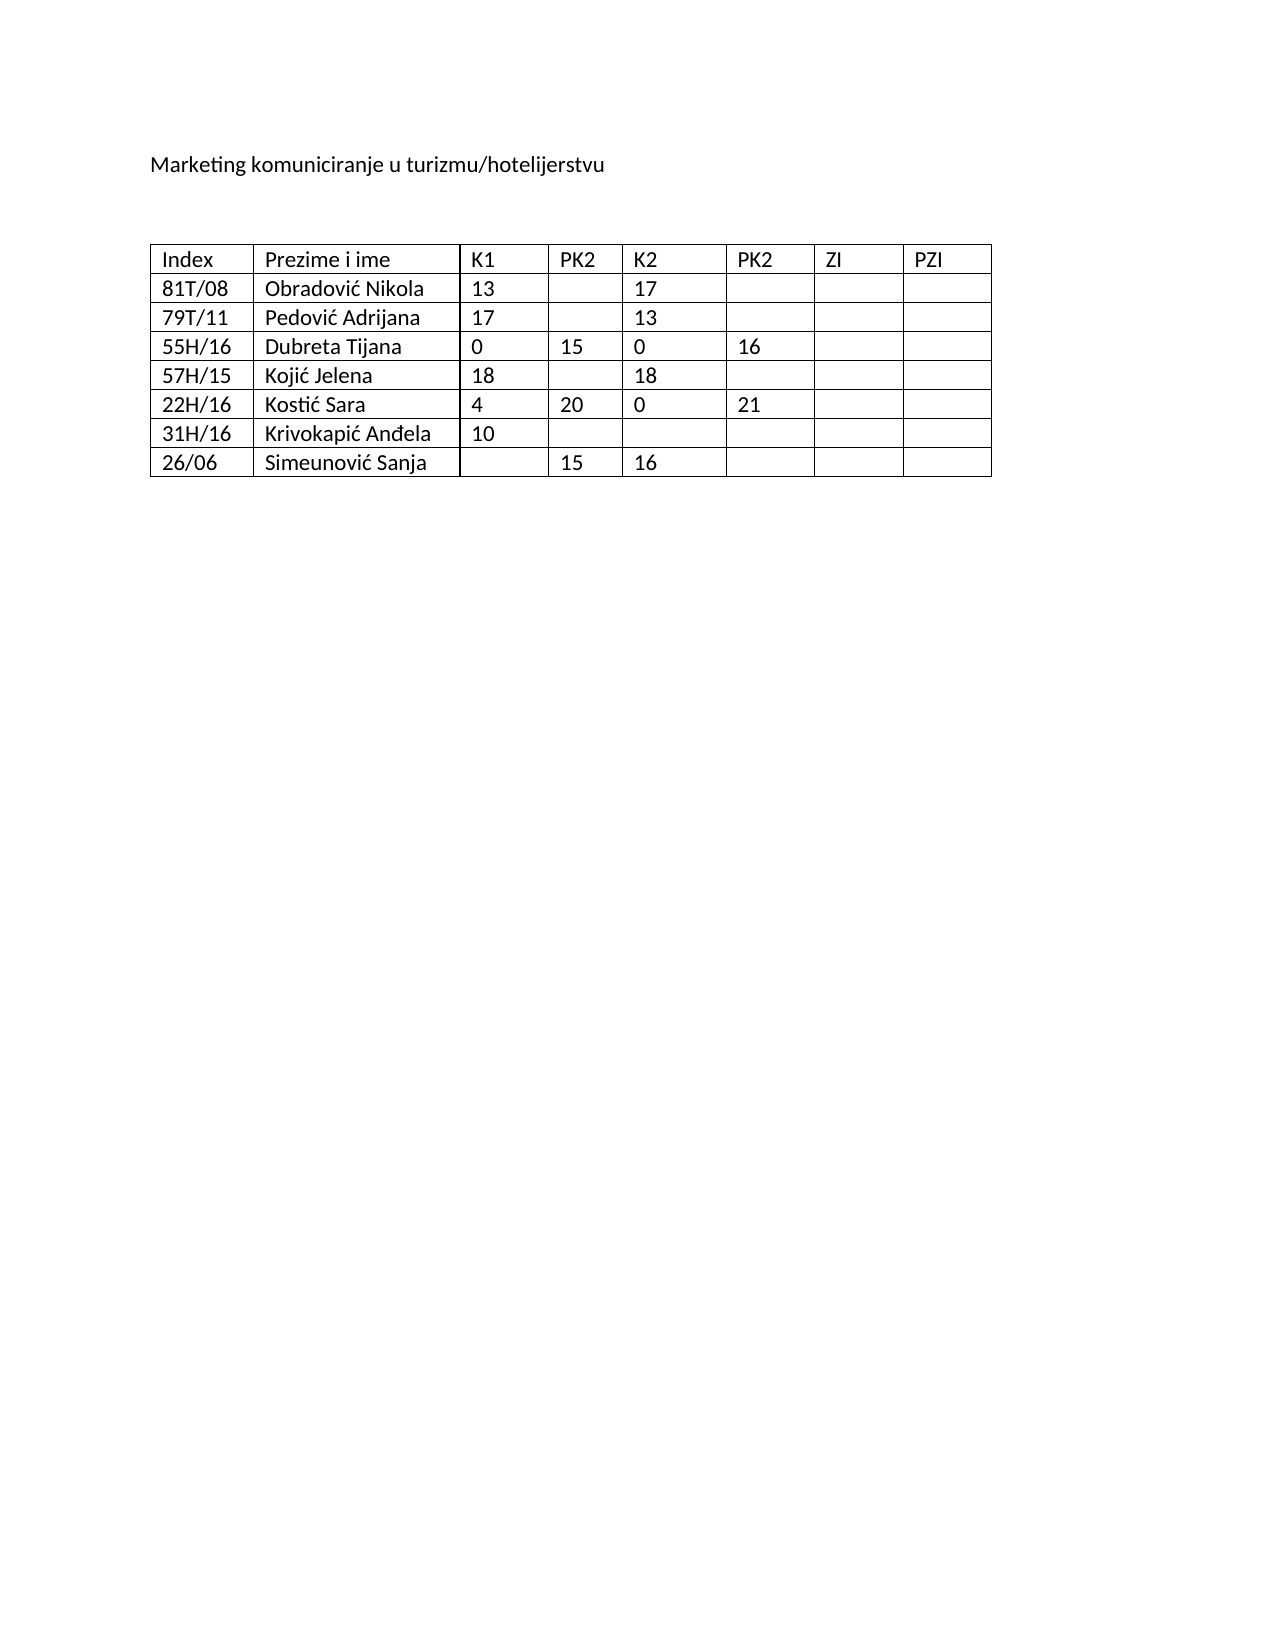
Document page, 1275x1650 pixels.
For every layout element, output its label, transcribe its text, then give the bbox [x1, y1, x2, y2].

table_cell 81T/08 [151, 274, 253, 302]
table_cell Obradović Nikola [254, 274, 459, 302]
table_cell [815, 274, 903, 302]
table_header PK2 [727, 245, 814, 273]
table_cell [623, 419, 726, 447]
table_cell Krivokapić Anđela [254, 419, 459, 447]
table_header PZI [904, 245, 991, 273]
table_cell 15 [549, 332, 622, 360]
table_cell Simeunović Sanja [254, 448, 459, 476]
table_cell Pedović Adrijana [254, 303, 459, 331]
table_cell 26/06 [151, 448, 253, 476]
table_cell 10 [461, 419, 548, 447]
table_cell Kostić Sara [254, 390, 459, 418]
table_header ZI [815, 245, 903, 273]
table_cell [904, 448, 991, 476]
table_header Prezime i ime [254, 245, 459, 273]
table_cell Dubreta Tijana [254, 332, 459, 360]
table_cell [904, 390, 991, 418]
table_cell 13 [461, 274, 548, 302]
table_cell 31H/16 [151, 419, 253, 447]
table_header PK2 [549, 245, 622, 273]
table_cell [904, 361, 991, 389]
table_cell [815, 390, 903, 418]
table_cell [815, 361, 903, 389]
table_cell Kojić Jelena [254, 361, 459, 389]
table_cell 18 [623, 361, 726, 389]
text Marketing komuniciranje u turizmu/hotelijerstvu [150, 150, 1125, 178]
table_cell 0 [623, 390, 726, 418]
table_cell 18 [461, 361, 548, 389]
table_cell [549, 361, 622, 389]
table_cell 16 [623, 448, 726, 476]
table_cell [815, 448, 903, 476]
table_cell 4 [461, 390, 548, 418]
table_cell [549, 303, 622, 331]
table_cell [904, 419, 991, 447]
table_cell 15 [549, 448, 622, 476]
table_header Index [151, 245, 253, 273]
table_cell 0 [461, 332, 548, 360]
table_cell [904, 332, 991, 360]
table_cell [461, 448, 548, 476]
table_cell 13 [623, 303, 726, 331]
table_cell [815, 332, 903, 360]
table_cell [727, 419, 814, 447]
table_cell 16 [727, 332, 814, 360]
table_cell 55H/16 [151, 332, 253, 360]
table_cell 0 [623, 332, 726, 360]
table_cell [727, 303, 814, 331]
table_cell 79T/11 [151, 303, 253, 331]
table_cell [904, 274, 991, 302]
table_cell [815, 303, 903, 331]
table_cell [904, 303, 991, 331]
table_header K1 [461, 245, 548, 273]
table_cell 57H/15 [151, 361, 253, 389]
table_cell [549, 419, 622, 447]
table_cell 17 [623, 274, 726, 302]
table_cell 21 [727, 390, 814, 418]
table_cell 22H/16 [151, 390, 253, 418]
table_header K2 [623, 245, 726, 273]
table_cell 17 [461, 303, 548, 331]
table_cell [815, 419, 903, 447]
table_cell [727, 274, 814, 302]
table_cell [549, 274, 622, 302]
table_cell [727, 361, 814, 389]
table_cell [727, 448, 814, 476]
table_cell 20 [549, 390, 622, 418]
